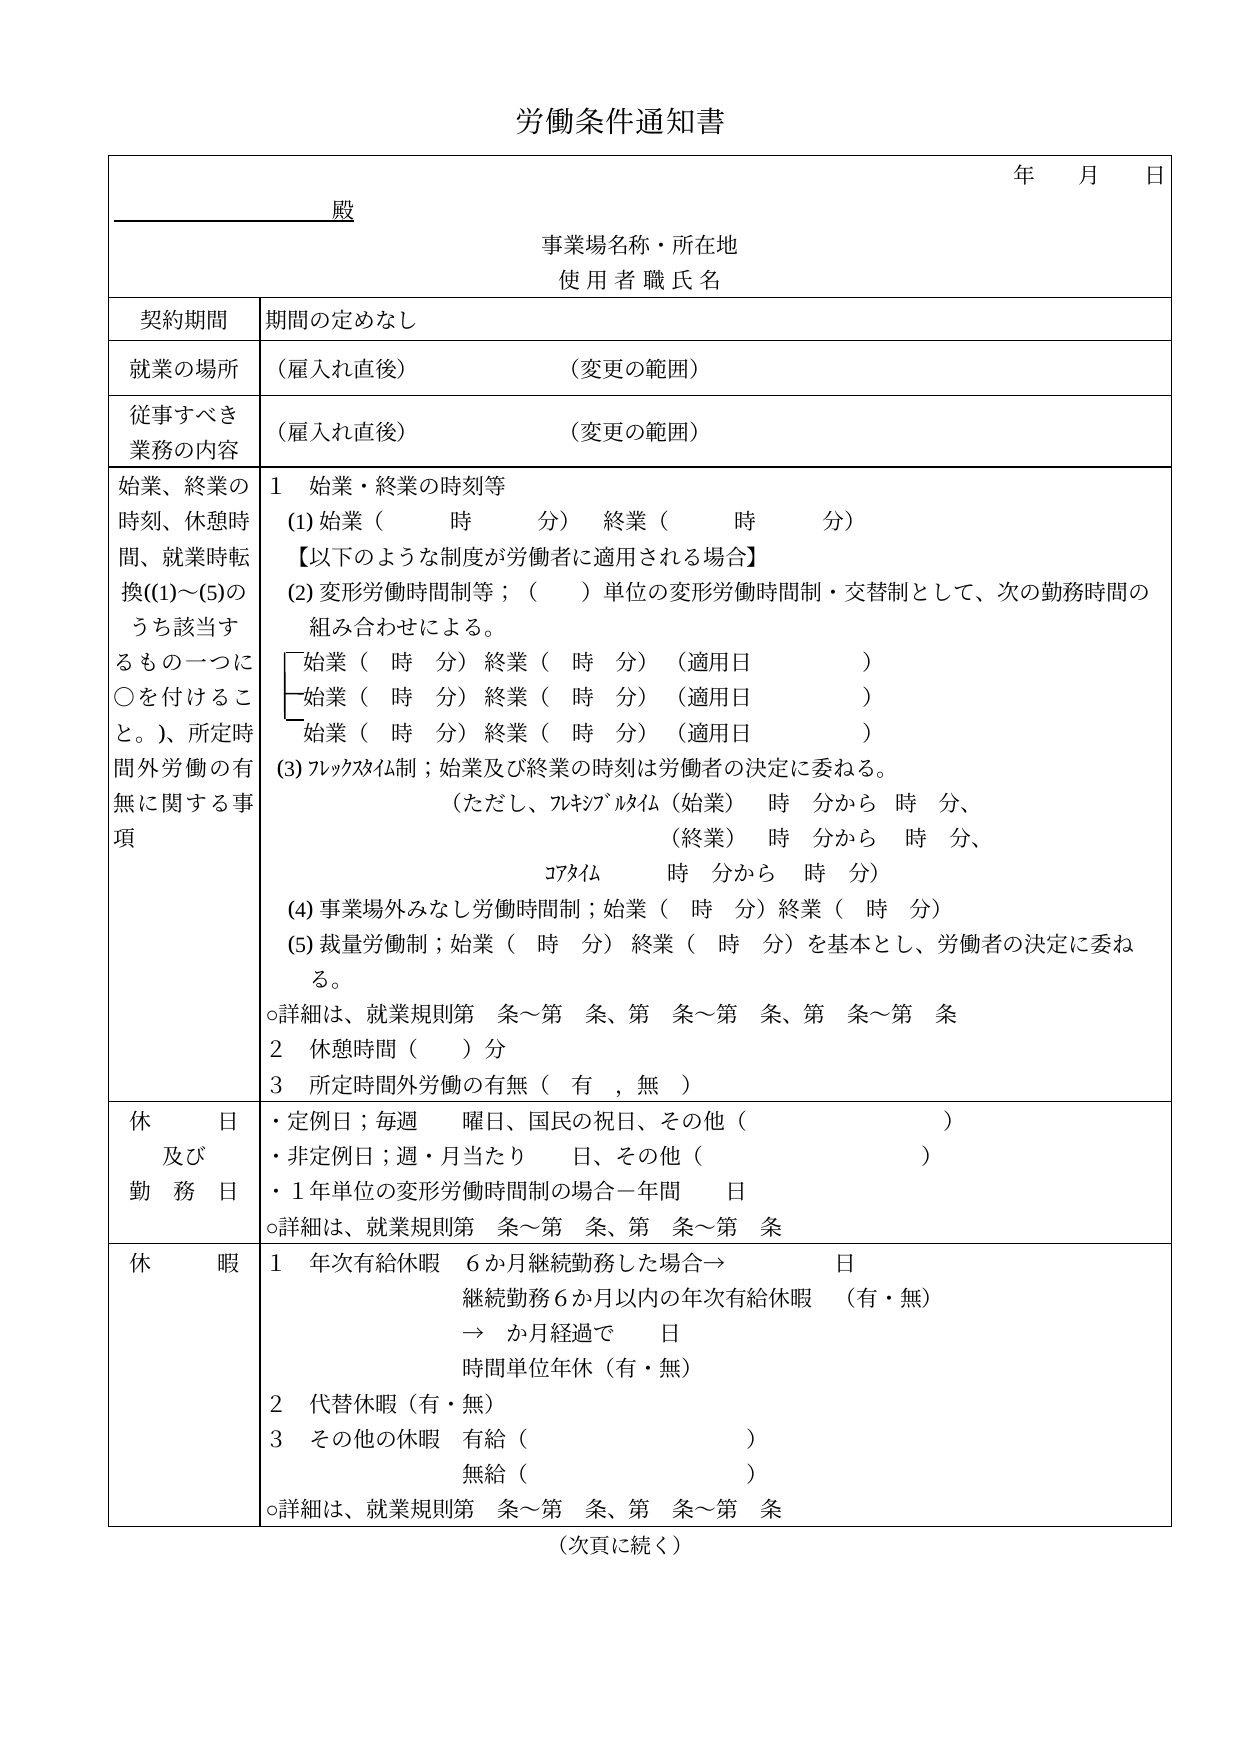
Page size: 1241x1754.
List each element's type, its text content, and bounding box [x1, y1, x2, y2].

table_cell 休 日 及び 勤 務 日 [109, 1102, 259, 1243]
table_cell 就業の場所 [109, 341, 259, 395]
table_cell １ 年次有給休暇 ６か月継続勤務した場合→ 日 継続勤務６か月以内の年次有給休暇 （有・無） → か月経過で 日 時間単位年休（有・無） ２ 代替休暇（有・無） ３ その他の休暇 有給（ ） 無給（ ） ○詳細は、就業規則第 条～第 条、第 条～第 条 [261, 1244, 1171, 1526]
table_cell １ 始業・終業の時刻等 (1) 始業（ 時 分） 終業（ 時 分） 【以下のような制度が労働者に適用される場合】 (2) 変形労働時間制等；（ ）単位の変形労働時間制・交替制として、次の勤務時間の組み合わせによる。 始業（ 時 分） 終業（ 時 分） （適用日 ） 始業（ 時 分） 終業（ 時 分） （適用日 ） 始業（ 時 分） 終業（ 時 分） （適用日 ） (3) ﾌﾚｯｸｽﾀｲﾑ制；始業及び終業の時刻は労働者の決定に委ねる。 （ただし、ﾌﾚｷｼﾌﾞﾙﾀｲﾑ（始業） 時 分から 時 分、 （終業） 時 分から 時 分、 ｺｱﾀｲﾑ 時 分から 時 分） (4) 事業場外みなし労働時間制；始業（ 時 分）終業（ 時 分） (5) 裁量労働制；始業（ 時 分） 終業（ 時 分）を基本とし、労働者の決定に委ねる。 ○詳細は、就業規則第 条～第 条、第 条～第 条、第 条～第 条 ２ 休憩時間（ ）分 ３ 所定時間外労働の有無（ 有 ，無 ） [261, 468, 1171, 1101]
table_cell 期間の定めなし [261, 298, 1171, 340]
table_cell 始業、終業の時刻、休憩時間、就業時転換((1)～(5)のうち該当す るもの一つに○を付けること。)、所定時間外労働の有無に関する事項 [109, 468, 259, 1101]
table_cell 契約期間 [109, 298, 259, 340]
table_cell 休 暇 [109, 1244, 259, 1526]
table_cell 従事すべき 業務の内容 [109, 396, 259, 466]
table_header 年 月 日 殿 事業場名称・所在地 使用者職氏名 [109, 156, 1171, 297]
table_cell （雇入れ直後） （変更の範囲） [261, 396, 1171, 466]
table_cell （雇入れ直後） （変更の範囲） [261, 341, 1171, 395]
table_cell ・定例日；毎週 曜日、国民の祝日、その他（ ） ・非定例日；週・月当たり 日、その他（ ） ・１年単位の変形労働時間制の場合－年間 日 ○詳細は、就業規則第 条～第 条、第 条～第 条 [261, 1102, 1171, 1243]
text 労働条件通知書 [177, 85, 1063, 155]
text （次頁に続く） [177, 1527, 1063, 1562]
